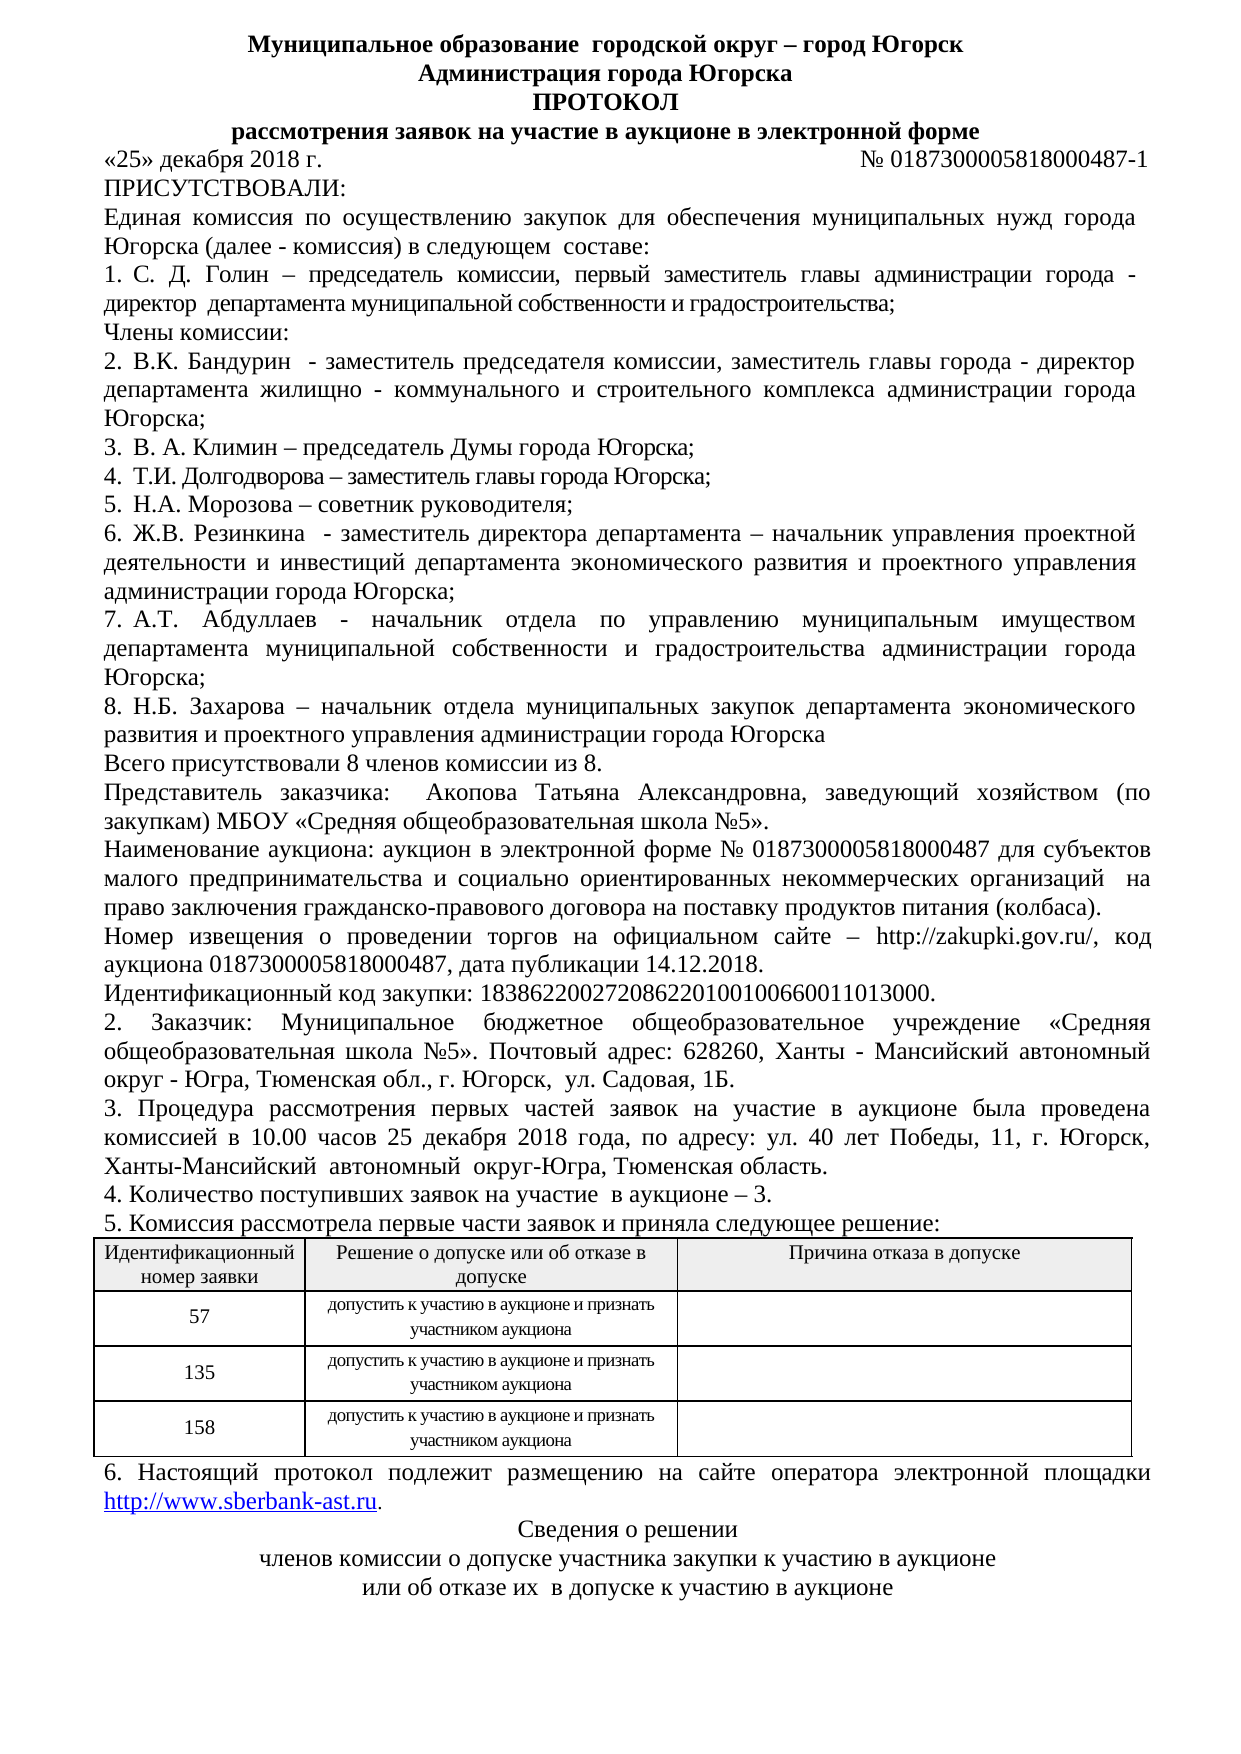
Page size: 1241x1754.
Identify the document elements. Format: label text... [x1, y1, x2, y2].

list С. Д. Голин – председатель комиссии, первый заместитель главы администрации города - директор департамента муниципальной собственности и градостроительства; [103, 259, 1137, 317]
text Представитель заказчика: Акопова Татьяна Александровна, заведующий хозяйством (по закупкам) МБОУ «Средняя общеобразовательная школа №5». [103, 777, 1152, 834]
table_cell 57 [95, 1292, 304, 1345]
table_cell допустить к участию в аукционе и признать участником аукциона [306, 1347, 677, 1400]
text Муниципальное образование городской округ – город Югорск [59, 29, 1152, 58]
table_cell [678, 1347, 1131, 1400]
text Наименование аукциона: аукцион в электронной форме № 0187300005818000487 для субъектов малого предпринимательства и социально ориентированных некоммерческих организаций на право заключения гражданско-правового договора на поставку продуктов питания (колбаса). [103, 834, 1152, 921]
table_header Идентификационный номер заявки [95, 1239, 304, 1290]
table_cell 135 [95, 1347, 304, 1400]
text Сведения о решении [103, 1514, 1152, 1543]
list Т.И. Долгодворова – заместитель главы города Югорска; [103, 461, 1137, 489]
text 6. Настоящий протокол подлежит размещению на сайте оператора электронной площадки http://www.sberbank-ast.ru. [103, 1457, 1152, 1514]
list Ж.В. Резинкина - заместитель директора департамента – начальник управления проектной деятельности и инвестиций департамента экономического развития и проектного управления администрации города Югорска; [103, 518, 1137, 604]
text ПРОТОКОЛ [59, 87, 1152, 116]
text членов комиссии о допуске участника закупки к участию в аукционе [103, 1543, 1152, 1572]
table_header Причина отказа в допуске [678, 1239, 1131, 1290]
list Члены комиссии: [103, 317, 1152, 346]
text Единая комиссия по осуществлению закупок для обеспечения муниципальных нужд города Югорска (далее - комиссия) в следующем составе: [103, 202, 1137, 259]
list Н.Б. Захарова – начальник отдела муниципальных закупок департамента экономического развития и проектного управления администрации города Югорска [103, 691, 1137, 748]
text Администрация города Югорска [59, 58, 1152, 87]
table_cell [678, 1402, 1131, 1456]
text Номер извещения о проведении торгов на официальном сайте – http://zakupki.gov.ru/, код аукциона 0187300005818000487, дата публикации 14.12.2018. [103, 921, 1152, 978]
table_cell [678, 1292, 1131, 1345]
list В.К. Бандурин - заместитель председателя комиссии, заместитель главы города - директор департамента жилищно - коммунального и строительного комплекса администрации города Югорска; [103, 346, 1137, 432]
text Идентификационный код закупки: 183862200272086220100100660011013000. [103, 978, 1152, 1007]
text рассмотрения заявок на участие в аукционе в электронной форме [59, 116, 1152, 144]
list В. А. Климин – председатель Думы города Югорска; [103, 432, 1137, 461]
table_cell допустить к участию в аукционе и признать участником аукциона [306, 1402, 677, 1456]
text 4. Количество поступивших заявок на участие в аукционе – 3. [103, 1179, 1152, 1208]
table_header Решение о допуске или об отказе в допуске [306, 1239, 677, 1290]
text или об отказе их в допуске к участию в аукционе [103, 1572, 1152, 1601]
table_cell 158 [95, 1402, 304, 1456]
list Н.А. Морозова – советник руководителя; [103, 489, 1137, 518]
list А.Т. Абдуллаев - начальник отдела по управлению муниципальным имуществом департамента муниципальной собственности и градостроительства администрации города Югорска; [103, 604, 1137, 691]
list Всего присутствовали 8 членов комиссии из 8. [103, 748, 1137, 777]
text 2. Заказчик: Муниципальное бюджетное общеобразовательное учреждение «Средняя общеобразовательная школа №5». Почтовый адрес: 628260, Ханты - Мансийский автономный округ - Югра, Тюменская обл., г. Югорск, ул. Садовая, 1Б. [103, 1007, 1152, 1093]
text «25» декабря 2018 г. № 0187300005818000487-1 [103, 144, 1152, 173]
table_cell допустить к участию в аукционе и признать участником аукциона [306, 1292, 677, 1345]
text 5. Комиссия рассмотрела первые части заявок и приняла следующее решение: [103, 1208, 1152, 1237]
text ПРИСУТСТВОВАЛИ: [103, 173, 1152, 202]
text 3. Процедура рассмотрения первых частей заявок на участие в аукционе была проведена комиссией в 10.00 часов 25 декабря 2018 года, по адресу: ул. 40 лет Победы, 11, г. Югорск, Ханты-Мансийский автономный округ-Югра, Тюменская область. [103, 1093, 1152, 1179]
